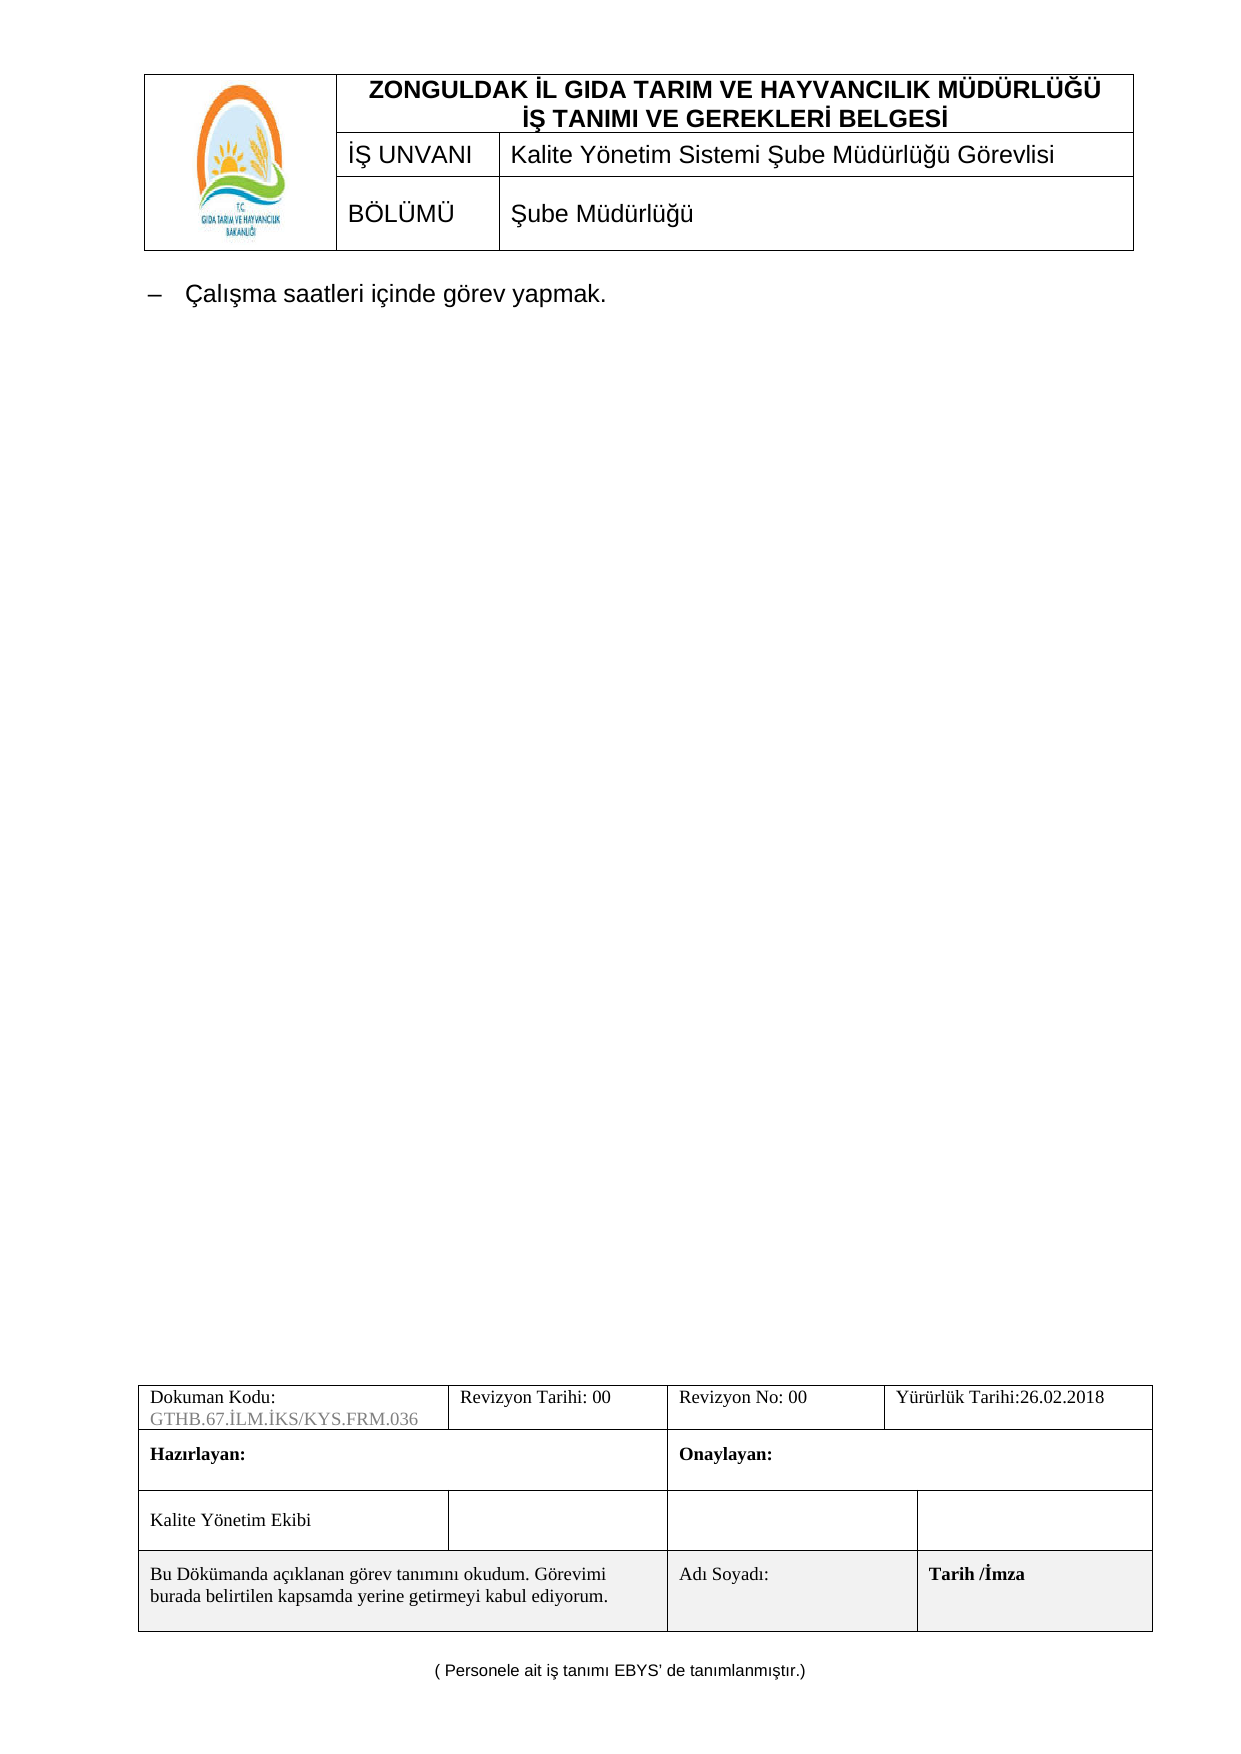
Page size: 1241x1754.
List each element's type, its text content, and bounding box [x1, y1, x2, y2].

list Çalışma saatleri içinde görev yapmak. [148, 279, 1104, 308]
picture [163, 80, 318, 245]
